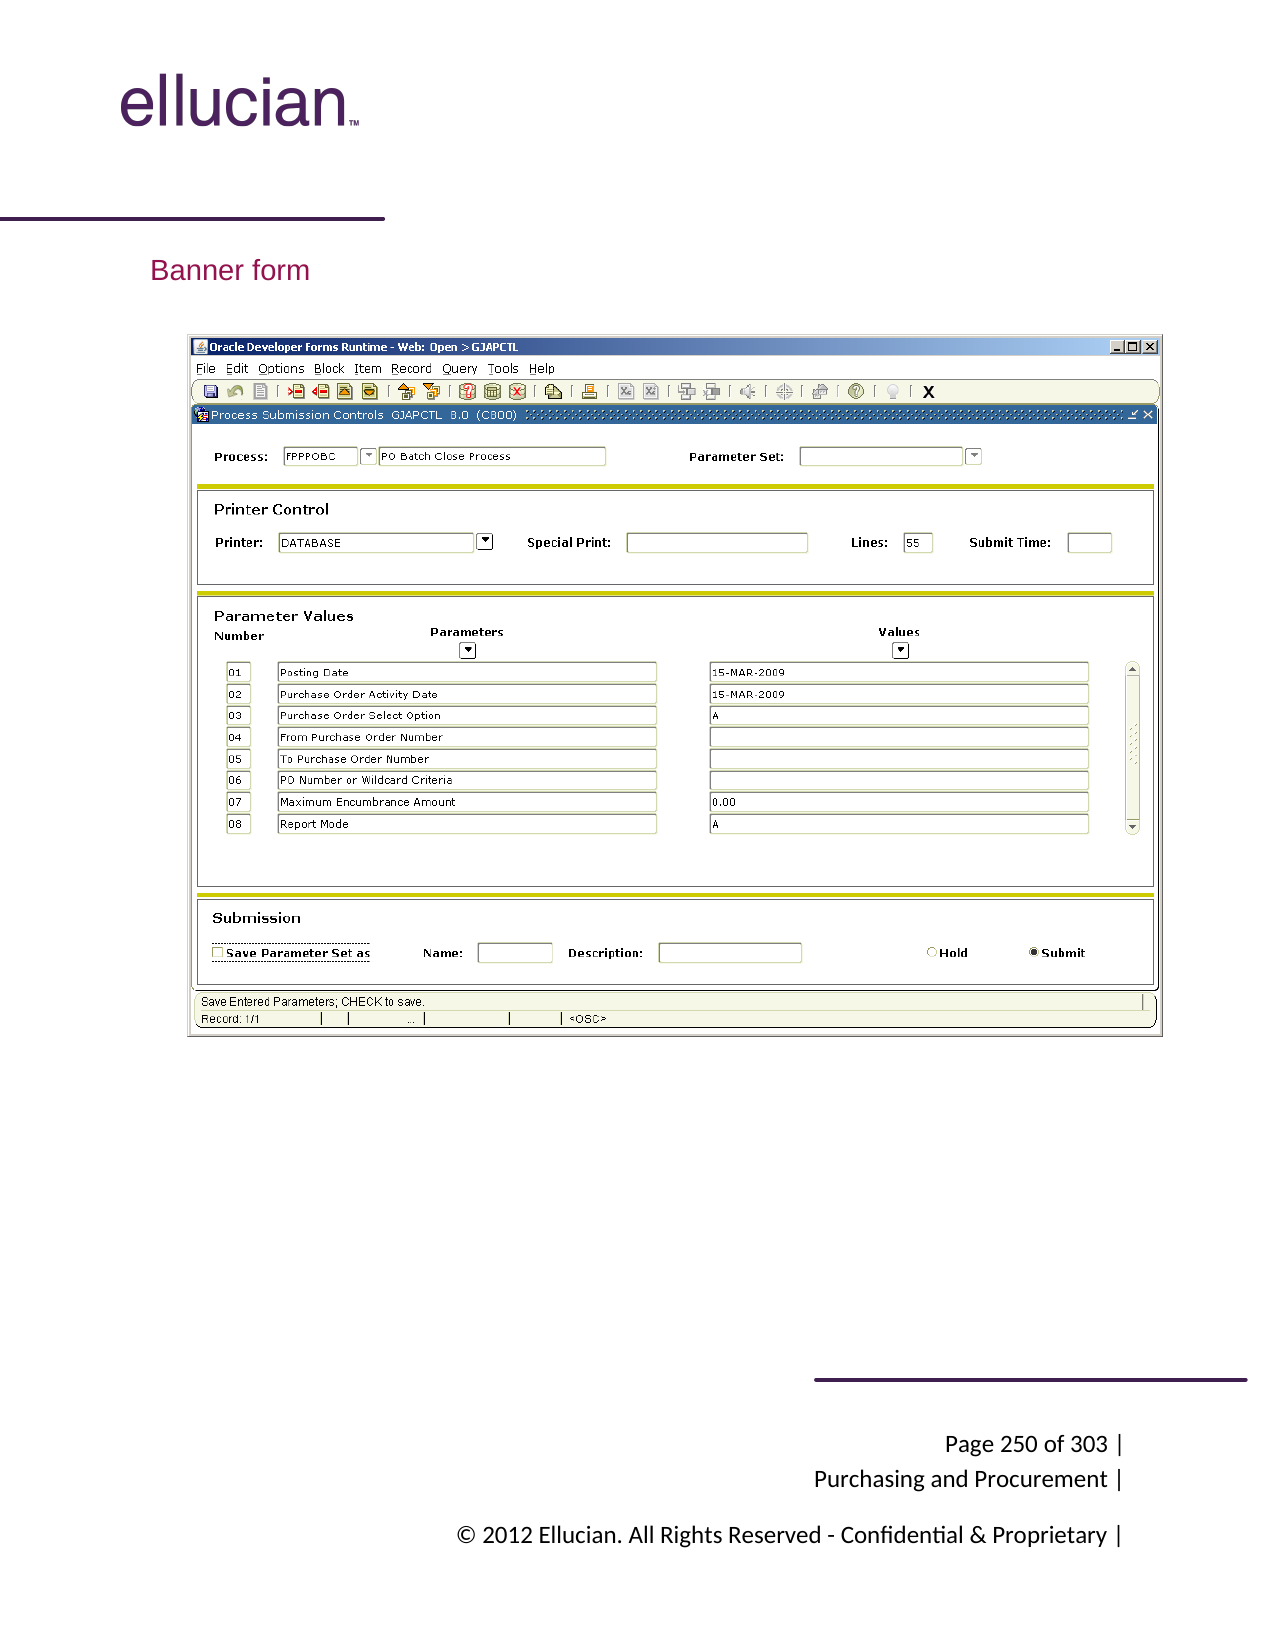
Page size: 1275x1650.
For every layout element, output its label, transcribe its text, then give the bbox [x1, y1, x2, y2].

picture [112, 68, 365, 133]
subtitle Banner form [150, 251, 1125, 287]
picture [187, 334, 1163, 1037]
